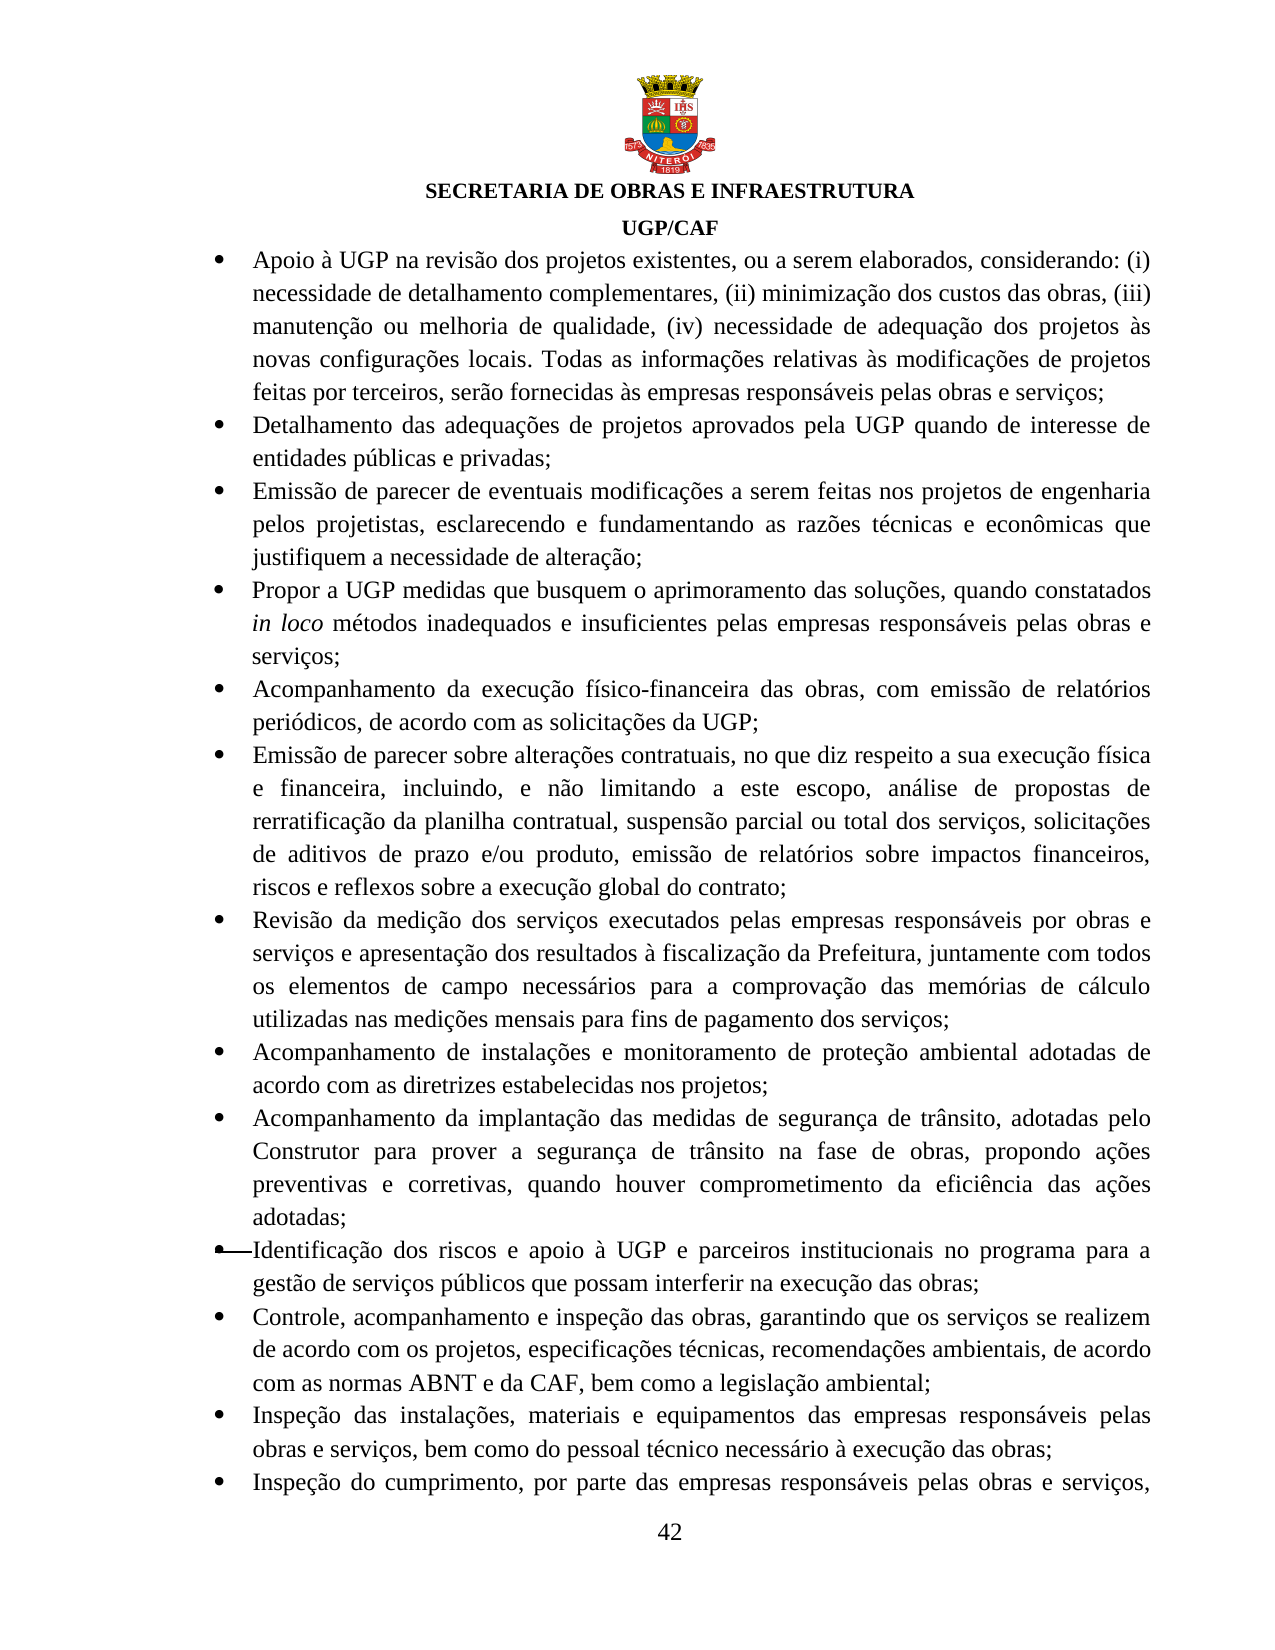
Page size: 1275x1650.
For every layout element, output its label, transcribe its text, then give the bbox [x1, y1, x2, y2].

list Emissão de parecer sobre alterações contratuais, no que diz respeito a sua execução física e financeira, incluindo, e não limitando a este escopo, análise de propostas de rerratificação da planilha contratual, suspensão parcial ou total dos serviços, solicitações de aditivos de prazo e/ou produto, emissão de relatórios sobre impactos financeiros, riscos e reflexos sobre a execução global do contrato; [215, 740, 1152, 901]
list Inspeção das instalações, materiais e equipamentos das empresas responsáveis pelas obras e serviços, bem como do pessoal técnico necessário à execução das obras; [215, 1401, 1152, 1462]
list Acompanhamento da execução físico-financeira das obras, com emissão de relatórios periódicos, de acordo com as solicitações da UGP; [215, 674, 1152, 736]
list Detalhamento das adequações de projetos aprovados pela UGP quando de interesse de entidades públicas e privadas; [215, 410, 1152, 472]
list Inspeção do cumprimento, por parte das empresas responsáveis pelas obras e serviços, das normas técnicas de execução e de segurança de obra; [215, 1467, 1152, 1495]
list Emissão de parecer de eventuais modificações a serem feitas nos projetos de engenharia pelos projetistas, esclarecendo e fundamentando as razões técnicas e econômicas que justifiquem a necessidade de alteração; [215, 476, 1152, 571]
list Propor a UGP medidas que busquem o aprimoramento das soluções, quando constatados in loco métodos inadequados e insuficientes pelas empresas responsáveis pelas obras e serviços; [214, 575, 1152, 670]
list Identificação dos riscos e apoio à UGP e parceiros institucionais no programa para a gestão de serviços públicos que possam interferir na execução das obras; [215, 1236, 1152, 1297]
list Controle, acompanhamento e inspeção das obras, garantindo que os serviços se realizem de acordo com os projetos, especificações técnicas, recomendações ambientais, de acordo com as normas ABNT e da CAF, bem como a legislação ambiental; [215, 1302, 1152, 1396]
list Revisão da medição dos serviços executados pelas empresas responsáveis por obras e serviços e apresentação dos resultados à fiscalização da Prefeitura, juntamente com todos os elementos de campo necessários para a comprovação das memórias de cálculo utilizadas nas medições mensais para fins de pagamento dos serviços; [215, 905, 1152, 1033]
picture [624, 75, 716, 174]
list Acompanhamento da implantação das medidas de segurança de trânsito, adotadas pelo Construtor para prover a segurança de trânsito na fase de obras, propondo ações preventivas e corretivas, quando houver comprometimento da eficiência das ações adotadas; [215, 1103, 1152, 1231]
list Apoio à UGP na revisão dos projetos existentes, ou a serem elaborados, considerando: (i) necessidade de detalhamento complementares, (ii) minimização dos custos das obras, (iii) manutenção ou melhoria de qualidade, (iv) necessidade de adequação dos projetos às novas configurações locais. Todas as informações relativas às modificações de projetos feitas por terceiros, serão fornecidas às empresas responsáveis pelas obras e serviços; [215, 245, 1152, 406]
list Acompanhamento de instalações e monitoramento de proteção ambiental adotadas de acordo com as diretrizes estabelecidas nos projetos; [215, 1037, 1152, 1099]
